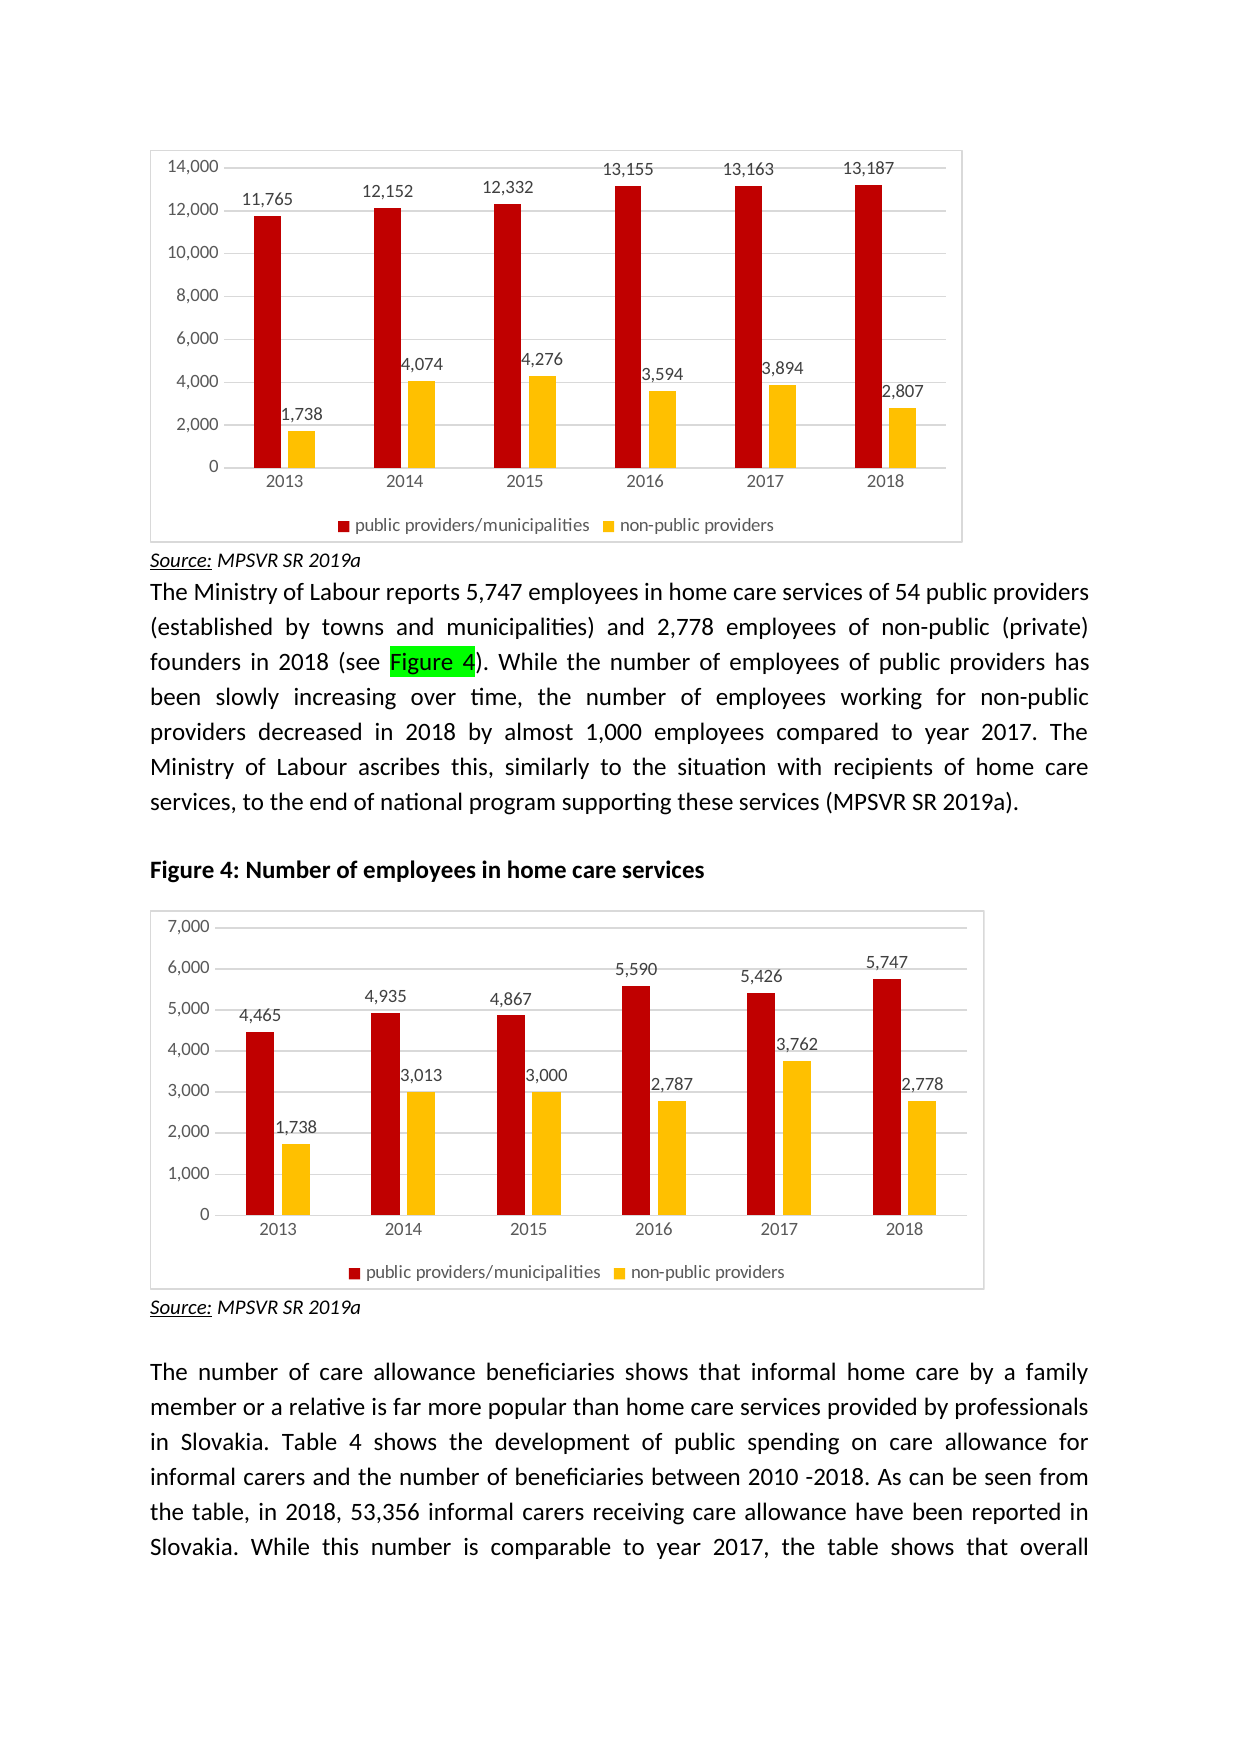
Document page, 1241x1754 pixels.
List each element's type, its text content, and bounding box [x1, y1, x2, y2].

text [150, 1356, 1090, 1562]
text Figure 4: Number of employees in home care services [150, 854, 1090, 885]
text The Ministry of Labour reports 5,747 employees in home care services of 54 public providers (established by towns and municipalities) and 2,778 employees of non-public (private) founders in 2018 (see Figure 4). While the number of employees of public providers has been slowly increasing over time, the number of employees working for non-public providers decreased in 2018 by almost 1,000 employees compared to year 2017. The Ministry of Labour ascribes this, similarly to the situation with recipients of home care services, to the end of national program supporting these services (MPSVR SR 2019a). [150, 576, 1090, 817]
text Source: MPSVR SR 2019a [150, 547, 1090, 573]
text Source: MPSVR SR 2019a [150, 1294, 1090, 1319]
